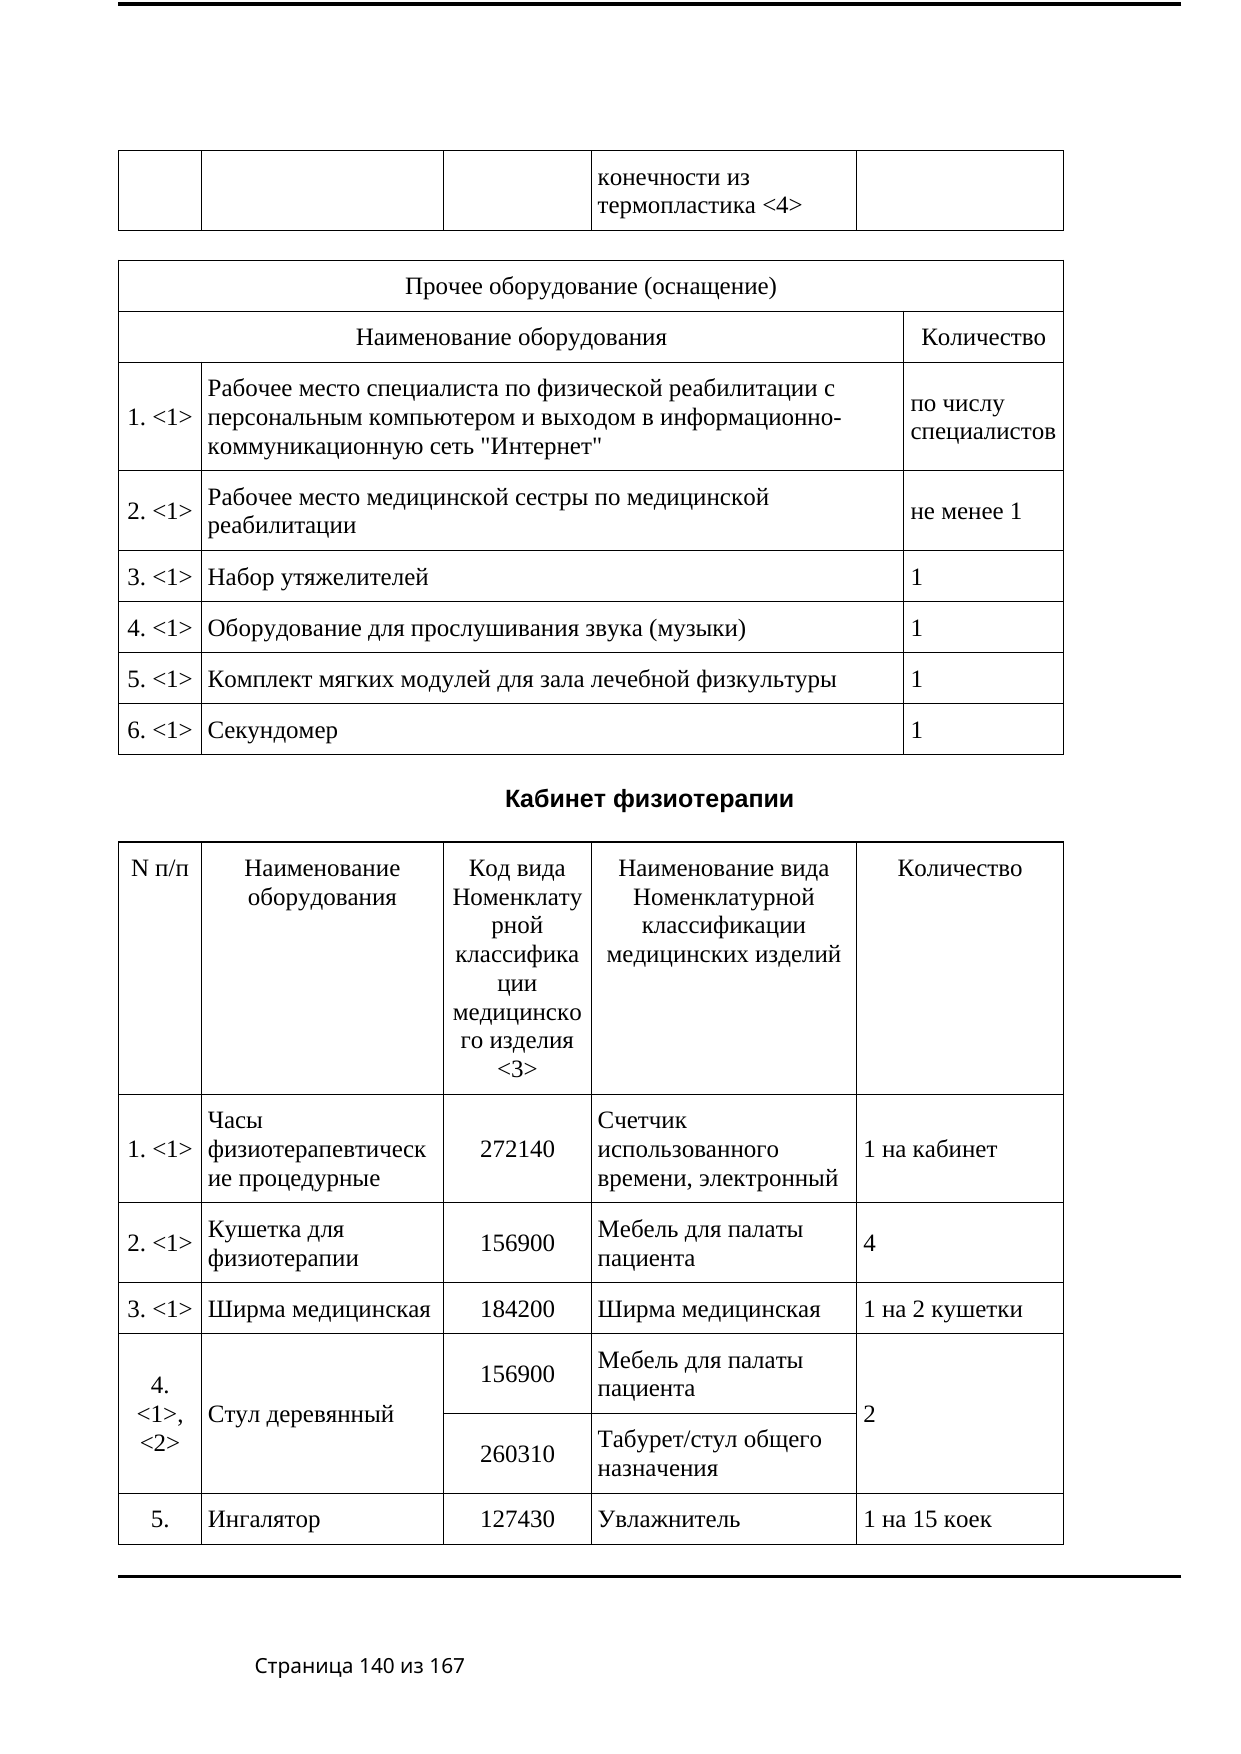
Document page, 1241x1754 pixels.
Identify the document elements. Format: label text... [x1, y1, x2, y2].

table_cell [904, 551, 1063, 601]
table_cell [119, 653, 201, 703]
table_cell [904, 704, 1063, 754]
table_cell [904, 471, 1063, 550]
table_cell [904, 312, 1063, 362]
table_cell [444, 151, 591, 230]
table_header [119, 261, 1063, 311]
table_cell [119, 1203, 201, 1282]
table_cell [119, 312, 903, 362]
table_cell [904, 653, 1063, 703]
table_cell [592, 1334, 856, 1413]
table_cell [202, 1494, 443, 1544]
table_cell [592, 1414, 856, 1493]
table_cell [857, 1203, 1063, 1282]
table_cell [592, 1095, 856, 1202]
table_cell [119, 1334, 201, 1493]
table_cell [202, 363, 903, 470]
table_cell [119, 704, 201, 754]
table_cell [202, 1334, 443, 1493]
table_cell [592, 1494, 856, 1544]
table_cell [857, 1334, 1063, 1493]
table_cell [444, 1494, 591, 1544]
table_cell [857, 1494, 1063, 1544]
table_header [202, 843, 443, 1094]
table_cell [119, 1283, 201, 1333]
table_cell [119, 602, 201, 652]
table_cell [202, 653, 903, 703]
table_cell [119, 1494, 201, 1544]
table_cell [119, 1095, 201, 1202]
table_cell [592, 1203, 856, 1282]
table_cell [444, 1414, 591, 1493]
title Кабинет физиотерапии [118, 784, 1181, 813]
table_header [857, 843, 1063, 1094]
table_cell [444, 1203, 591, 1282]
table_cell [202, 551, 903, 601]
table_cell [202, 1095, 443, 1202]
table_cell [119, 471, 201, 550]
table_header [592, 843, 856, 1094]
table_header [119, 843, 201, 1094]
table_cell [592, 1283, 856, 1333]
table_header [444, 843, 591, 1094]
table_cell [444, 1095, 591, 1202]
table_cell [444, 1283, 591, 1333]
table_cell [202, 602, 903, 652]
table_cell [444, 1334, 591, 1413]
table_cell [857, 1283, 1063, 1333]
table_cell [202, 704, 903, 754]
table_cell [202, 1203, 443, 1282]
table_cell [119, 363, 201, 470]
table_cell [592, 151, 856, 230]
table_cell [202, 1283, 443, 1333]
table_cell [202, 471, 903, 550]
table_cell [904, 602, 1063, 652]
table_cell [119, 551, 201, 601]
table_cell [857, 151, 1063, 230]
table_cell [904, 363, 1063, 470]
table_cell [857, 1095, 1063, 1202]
